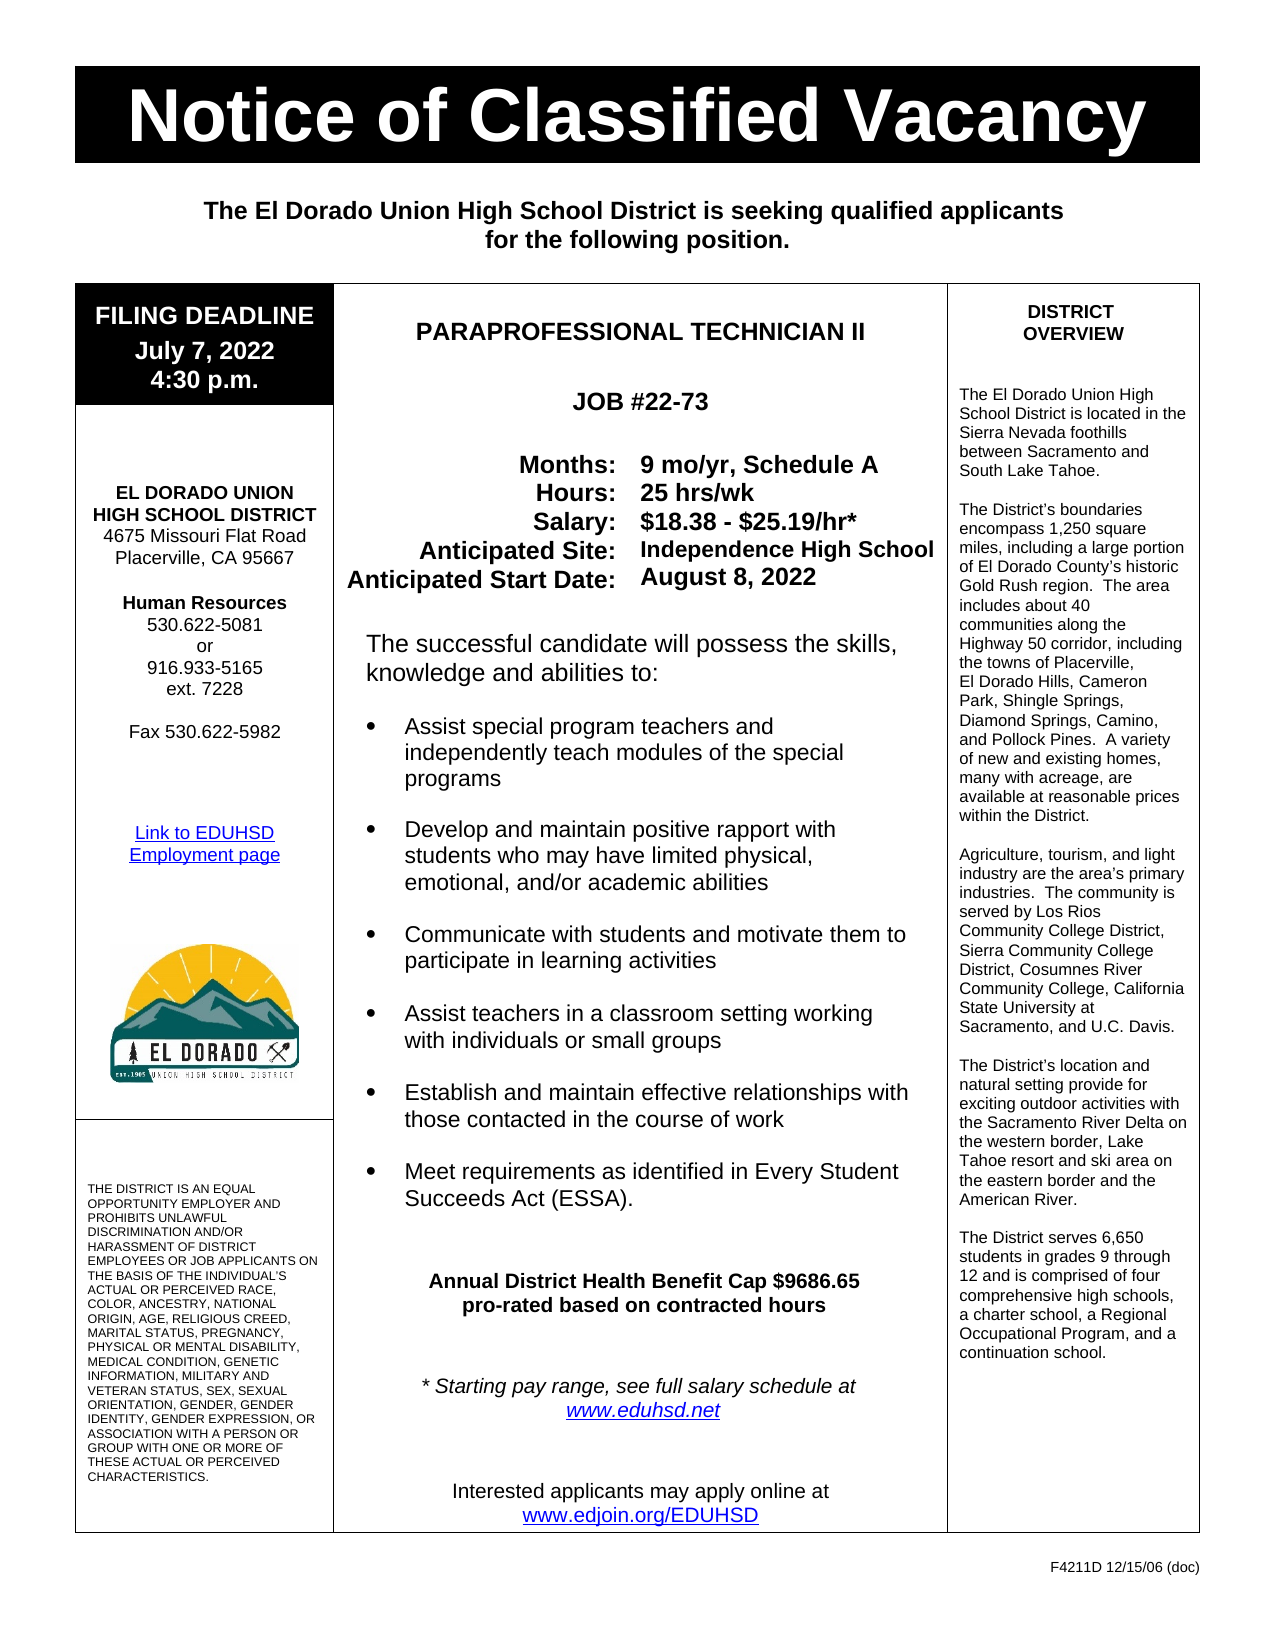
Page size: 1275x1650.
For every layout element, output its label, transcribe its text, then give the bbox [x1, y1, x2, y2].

table_cell THE DISTRICT IS AN EQUAL OPPORTUNITY EMPLOYER AND PROHIBITS UNLAWFUL DISCRIMINATION AND/OR HARASSMENT OF DISTRICT EMPLOYEES OR JOB APPLICANTS ON THE BASIS OF THE INDIVIDUAL’S ACTUAL OR PERCEIVED RACE, COLOR, ANCESTRY, NATIONAL ORIGIN, AGE, RELIGIOUS CREED, MARITAL STATUS, PREGNANCY, PHYSICAL OR MENTAL DISABILITY, MEDICAL CONDITION, GENETIC INFORMATION, MILITARY AND VETERAN STATUS, SEX, SEXUAL ORIENTATION, GENDER, GENDER IDENTITY, GENDER EXPRESSION, OR ASSOCIATION WITH A PERSON OR GROUP WITH ONE OR MORE OF THESE ACTUAL OR PERCEIVED CHARACTERISTICS. [76, 1120, 333, 1532]
table_cell 9 mo/yr, Schedule A 25 hrs/wk $18.38 - $25.19/hr* Independence High School August 8, 2022 [628, 444, 947, 598]
table_cell Human Resources 530.622-5081 or 916.933-5165 ext. 7228 Fax 530.622-5982 Link to EDUHSD Employment page [76, 405, 333, 1119]
table_cell FILING DEADLINE July 7, 2022 4:30 p.m. [76, 284, 333, 404]
table_cell Months: Hours: Salary: Anticipated Site: Anticipated Start Date: [334, 444, 628, 598]
table_cell PARAPROFESSIONAL TECHNICIAN II JOB #22-73 [334, 284, 947, 444]
table_header Notice of Classified Vacancy [76, 67, 1199, 162]
picture [110, 944, 299, 1083]
table_cell The successful candidate will possess the skills, knowledge and abilities to: Assist special program teachers and independently teach modules of the special programs Develop and maintain positive rapport with students who may have limited physical, emotional, and/or academic abilities Communicate with students and motivate them to participate in learning activities Assist teachers in a classroom setting working with individuals or small groups Establish and maintain effective relationships with those contacted in the course of work Meet requirements as identified in Every Student Succeeds Act (ESSA). Annual District Health Benefit Cap $9686.65 pro-rated based on contracted hours * Starting pay range, see full salary schedule at www.eduhsd.net Interested applicants may apply online at www.edjoin.org/EDUHSD [334, 598, 947, 1532]
table_cell DISTRICT OVERVIEW The El Dorado Union High School District is located in the Sierra Nevada foothills between Sacramento and South Lake Tahoe. The District’s boundaries encompass 1,250 square miles, including a large portion of ’s historic Gold Rush region. The area includes about 40 communities along the Highway 50 corridor, including the towns of Placerville, El Dorado Hills, Cameron Park, Shingle Springs, Diamond Springs, Camino, and Pollock Pines. A variety of new and existing homes, many with acreage, are available at reasonable prices within the District. Agriculture, tourism, and light industry are the area’s primary industries. The community is served by Los Rios Community College District, Sierra Community College District, Cosumnes River Community College, California State University at Sacramento, and U.C. Davis. The District’s location and natural setting provide for exciting outdoor activities with the Sacramento River Delta on the western border, Lake Tahoe resort and ski area on the eastern border and the American River. The District serves 6,650 students in grades 9 through 12 and is comprised of four comprehensive high schools, a charter school, a Regional Occupational Program, and a continuation school. [948, 284, 1199, 1532]
table_cell The El Dorado Union High School District is seeking qualified applicants for the following position. [76, 163, 1199, 283]
